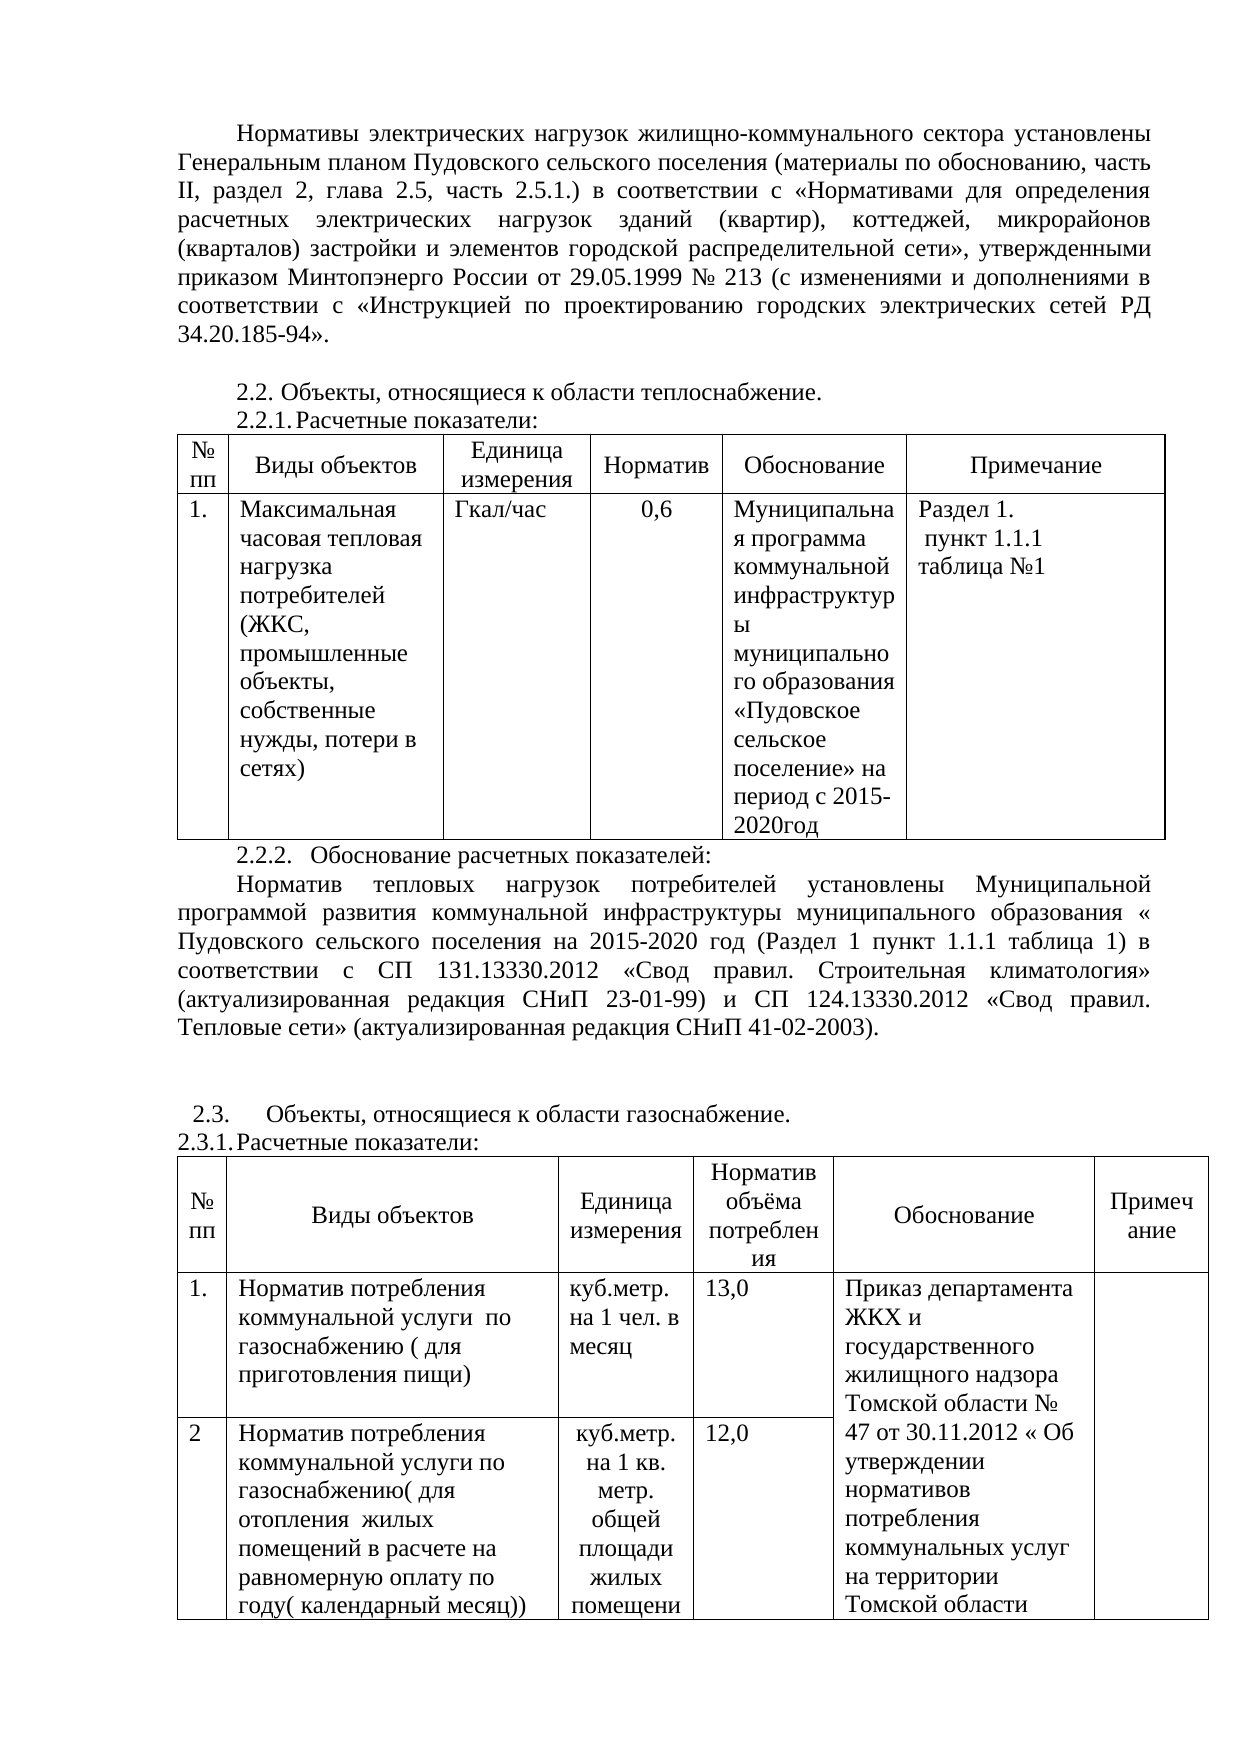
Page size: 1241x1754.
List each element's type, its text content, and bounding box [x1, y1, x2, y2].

table_header Норматив [591, 435, 722, 493]
table_cell 13,0 [694, 1273, 833, 1417]
table_cell Гкал/час [444, 494, 590, 839]
table_header Виды объектов [229, 435, 443, 493]
table_header Примечание [907, 435, 1164, 493]
table_header Виды объектов [227, 1157, 558, 1272]
list Расчетные показатели: [177, 406, 1152, 434]
table_cell 2 [178, 1418, 226, 1619]
table_cell [1095, 1273, 1208, 1619]
table_cell 12,0 [694, 1418, 833, 1619]
text Норматив тепловых нагрузок потребителей установлены Муниципальной программой развития коммунальной инфраструктуры муниципального образования « Пудовского сельского поселения на 2015-2020 год (Раздел 1 пункт 1.1.1 таблица 1) в соответствии с СП 131.13330.2012 «Свод правил. Строительная климатология» (актуализированная редакция СНиП 23-01-99) и СП 124.13330.2012 «Свод правил. Тепловые сети» (актуализированная редакция СНиП 41-02-2003). [177, 869, 1152, 1041]
table_header Обоснование [723, 435, 906, 493]
table_cell Раздел 1. пункт 1.1.1 таблица №1 [907, 494, 1164, 839]
text Нормативы электрических нагрузок жилищно-коммунального сектора установлены Генеральным планом Пудовского сельского поселения (материалы по обоснованию, часть II, раздел 2, глава 2.5, часть 2.5.1.) в соответствии с «Нормативами для определения расчетных электрических нагрузок зданий (квартир), коттеджей, микрорайонов (кварталов) застройки и элементов городской распределительной сети», утвержденными приказом Минтопэнерго России от 29.05.1999 № 213 (с изменениями и дополнениями в соответствии с «Инструкцией по проектированию городских электрических сетей РД 34.20.185-94». [177, 118, 1152, 348]
list Расчетные показатели: [177, 1127, 1152, 1156]
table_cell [227, 1418, 558, 1619]
list Обоснование расчетных показателей: [177, 840, 1152, 869]
table_header Примечание [1095, 1157, 1208, 1272]
table_header № пп [178, 435, 228, 493]
table_header Единица измерения [559, 1157, 693, 1272]
table_cell Приказ департамента ЖКХ и государственного жилищного надзора Томской области № 47 от 30.11.2012 « Об утверждении нормативов потребления коммунальных услуг на территории Томской области [834, 1273, 1094, 1619]
table_cell 1. [178, 494, 228, 839]
table_cell Норматив потребления коммунальной услуги по газоснабжению ( для приготовления пищи) [227, 1273, 558, 1417]
table_header Норматив объёма потребления [694, 1157, 833, 1272]
list Объекты, относящиеся к области газоснабжение. [177, 1099, 1152, 1127]
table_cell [559, 1418, 693, 1619]
table_cell 0,6 [591, 494, 722, 839]
table_header Единица измерения [444, 435, 590, 493]
table_header № пп [178, 1157, 226, 1272]
table_cell куб.метр. на 1 чел. в месяц [559, 1273, 693, 1417]
table_header Обоснование [834, 1157, 1094, 1272]
table_cell Муниципальная программа коммунальной инфраструктуры муниципального образования «Пудовское сельское поселение» на период с 2015-2020год [723, 494, 906, 839]
list Объекты, относящиеся к области теплоснабжение. [177, 377, 1152, 406]
table_cell 1. [178, 1273, 226, 1417]
table_cell Максимальная часовая тепловая нагрузка потребителей (ЖКС, промышленные объекты, собственные нужды, потери в сетях) [229, 494, 443, 839]
